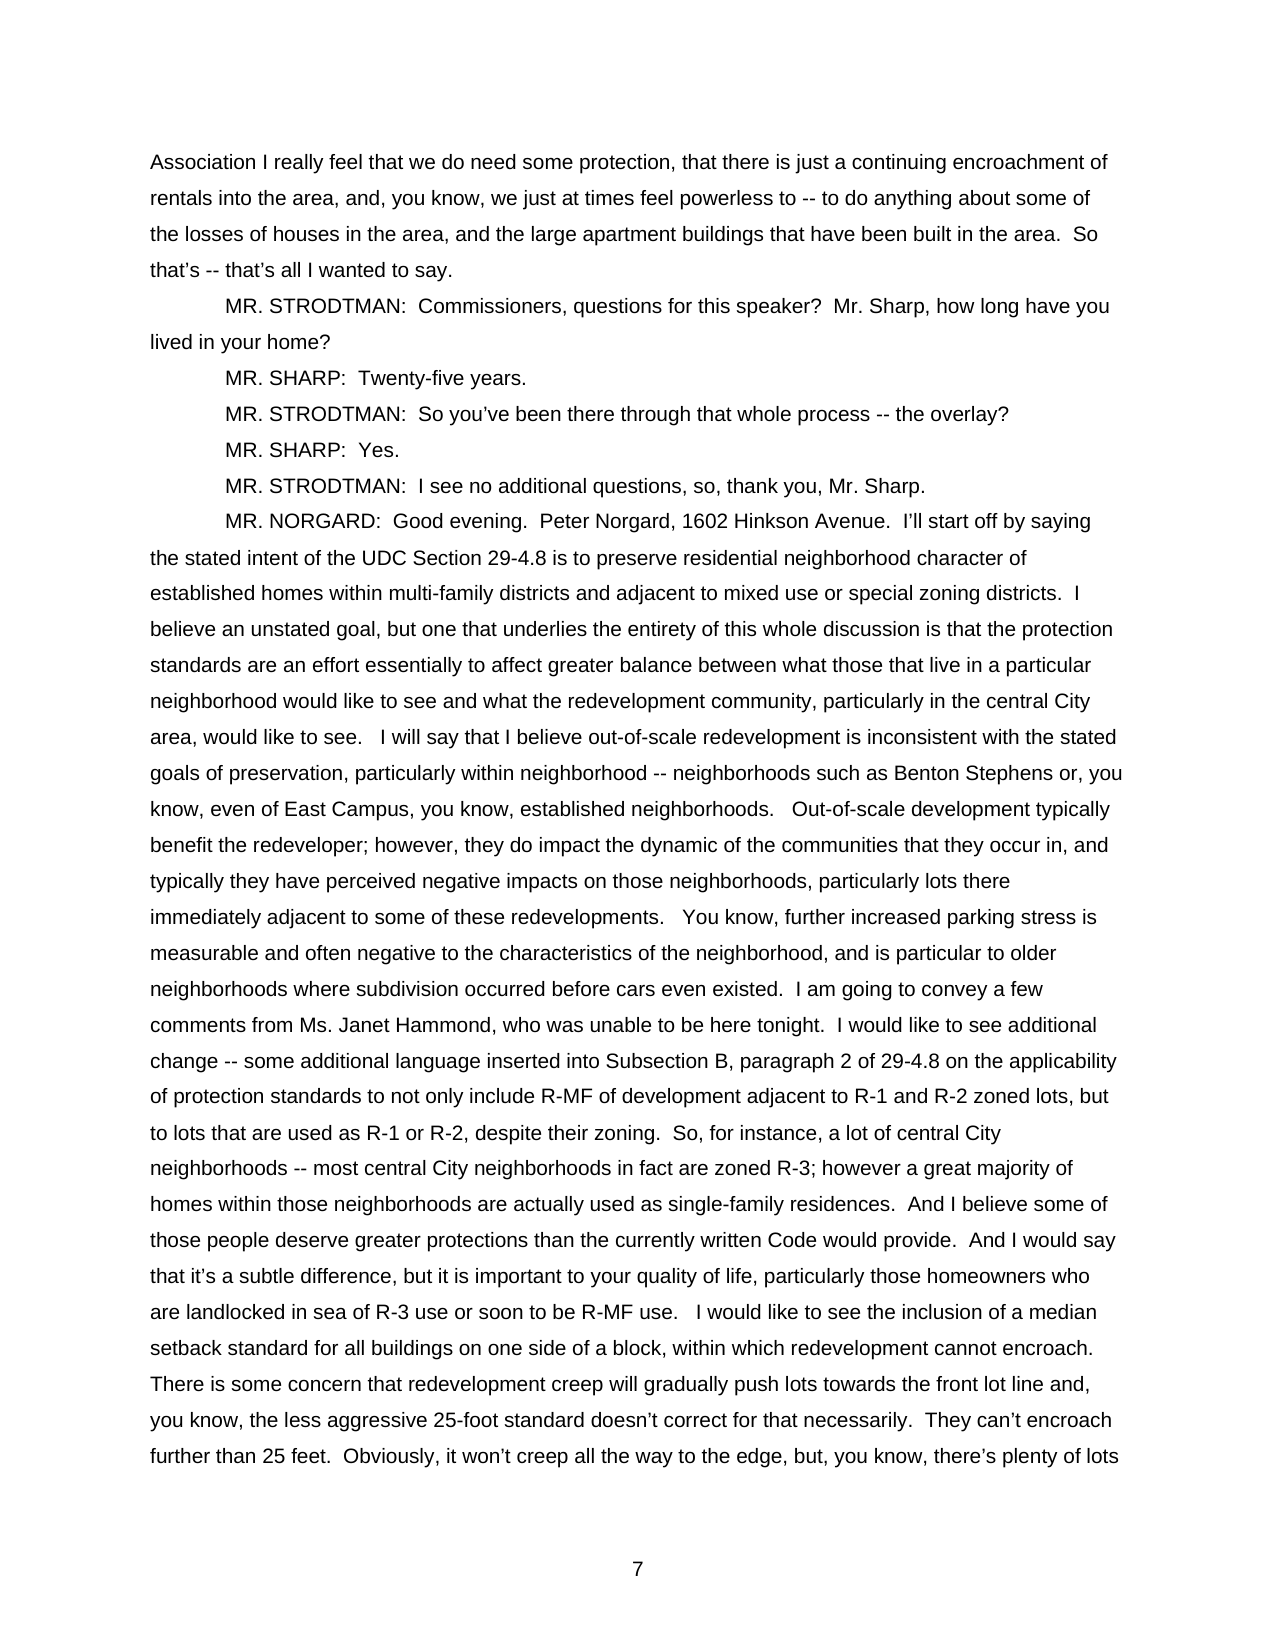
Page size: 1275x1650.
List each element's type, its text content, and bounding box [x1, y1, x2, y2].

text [150, 150, 1125, 282]
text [150, 509, 1125, 1468]
text MR. STRODTMAN: Commissioners, questions for this speaker? Mr. Sharp, how long have you lived in your home? [150, 294, 1125, 354]
text MR. STRODTMAN: I see no additional questions, so, thank you, Mr. Sharp. [150, 473, 1125, 497]
text MR. SHARP: Twenty-five years. [150, 366, 1125, 389]
text MR. SHARP: Yes. [150, 437, 1125, 461]
text MR. STRODTMAN: So you’ve been there through that whole process -- the overlay? [150, 402, 1125, 426]
